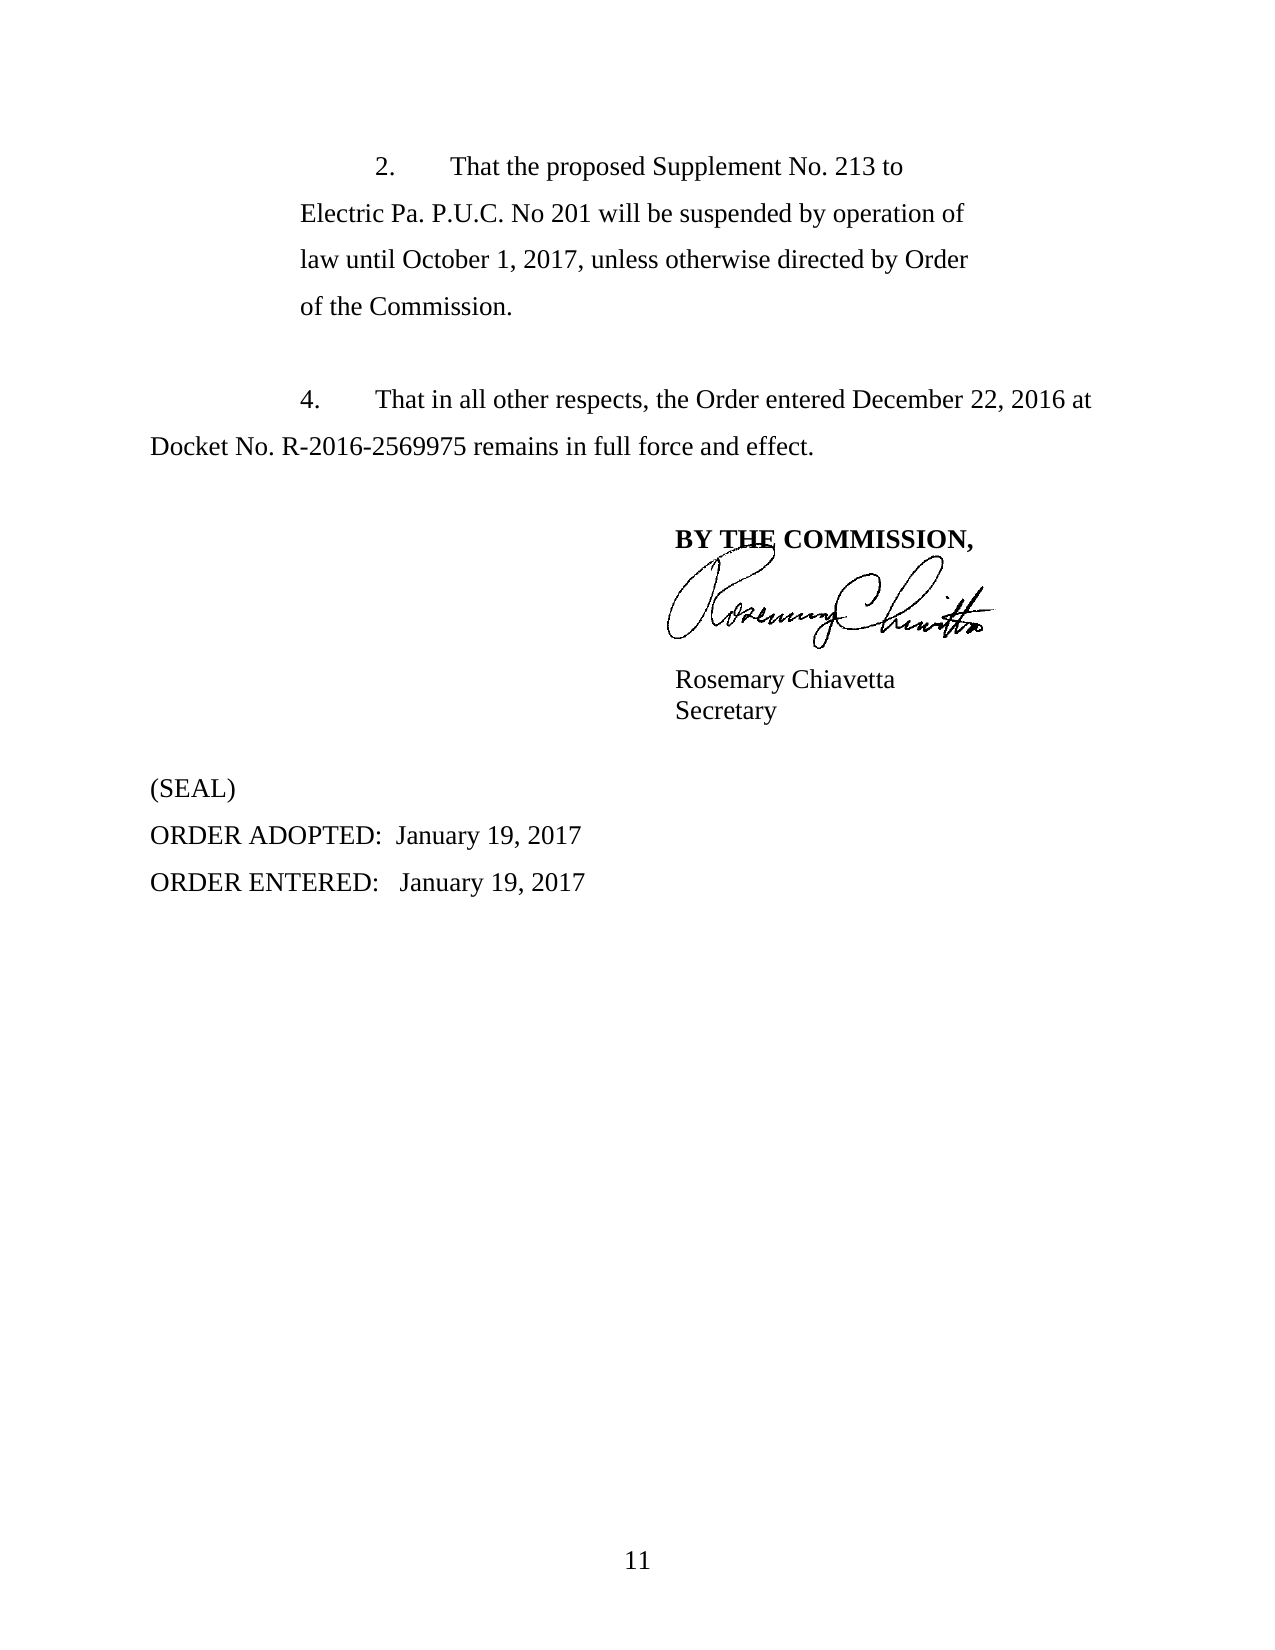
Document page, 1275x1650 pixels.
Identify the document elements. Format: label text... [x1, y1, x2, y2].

picture [655, 554, 1017, 663]
text ORDER ENTERED: January 19, 2017 [150, 866, 1125, 897]
text Rosemary Chiavetta [150, 663, 1125, 694]
text 2. That the proposed Supplement No. 213 to Electric Pa. P.U.C. No 201 will be suspended by operation of law until October 1, 2017, unless otherwise directed by Order of the Commission. [300, 150, 975, 321]
text 4. That in all other respects, the Order entered December 22, 2016 at Docket No. R-2016-2569975 remains in full force and effect. [150, 383, 1125, 461]
text BY THE COMMISSION, [150, 523, 1125, 554]
text Secretary [150, 694, 1125, 726]
text ORDER ADOPTED: January 19, 2017 [150, 819, 1125, 850]
text (SEAL) [150, 772, 1125, 803]
